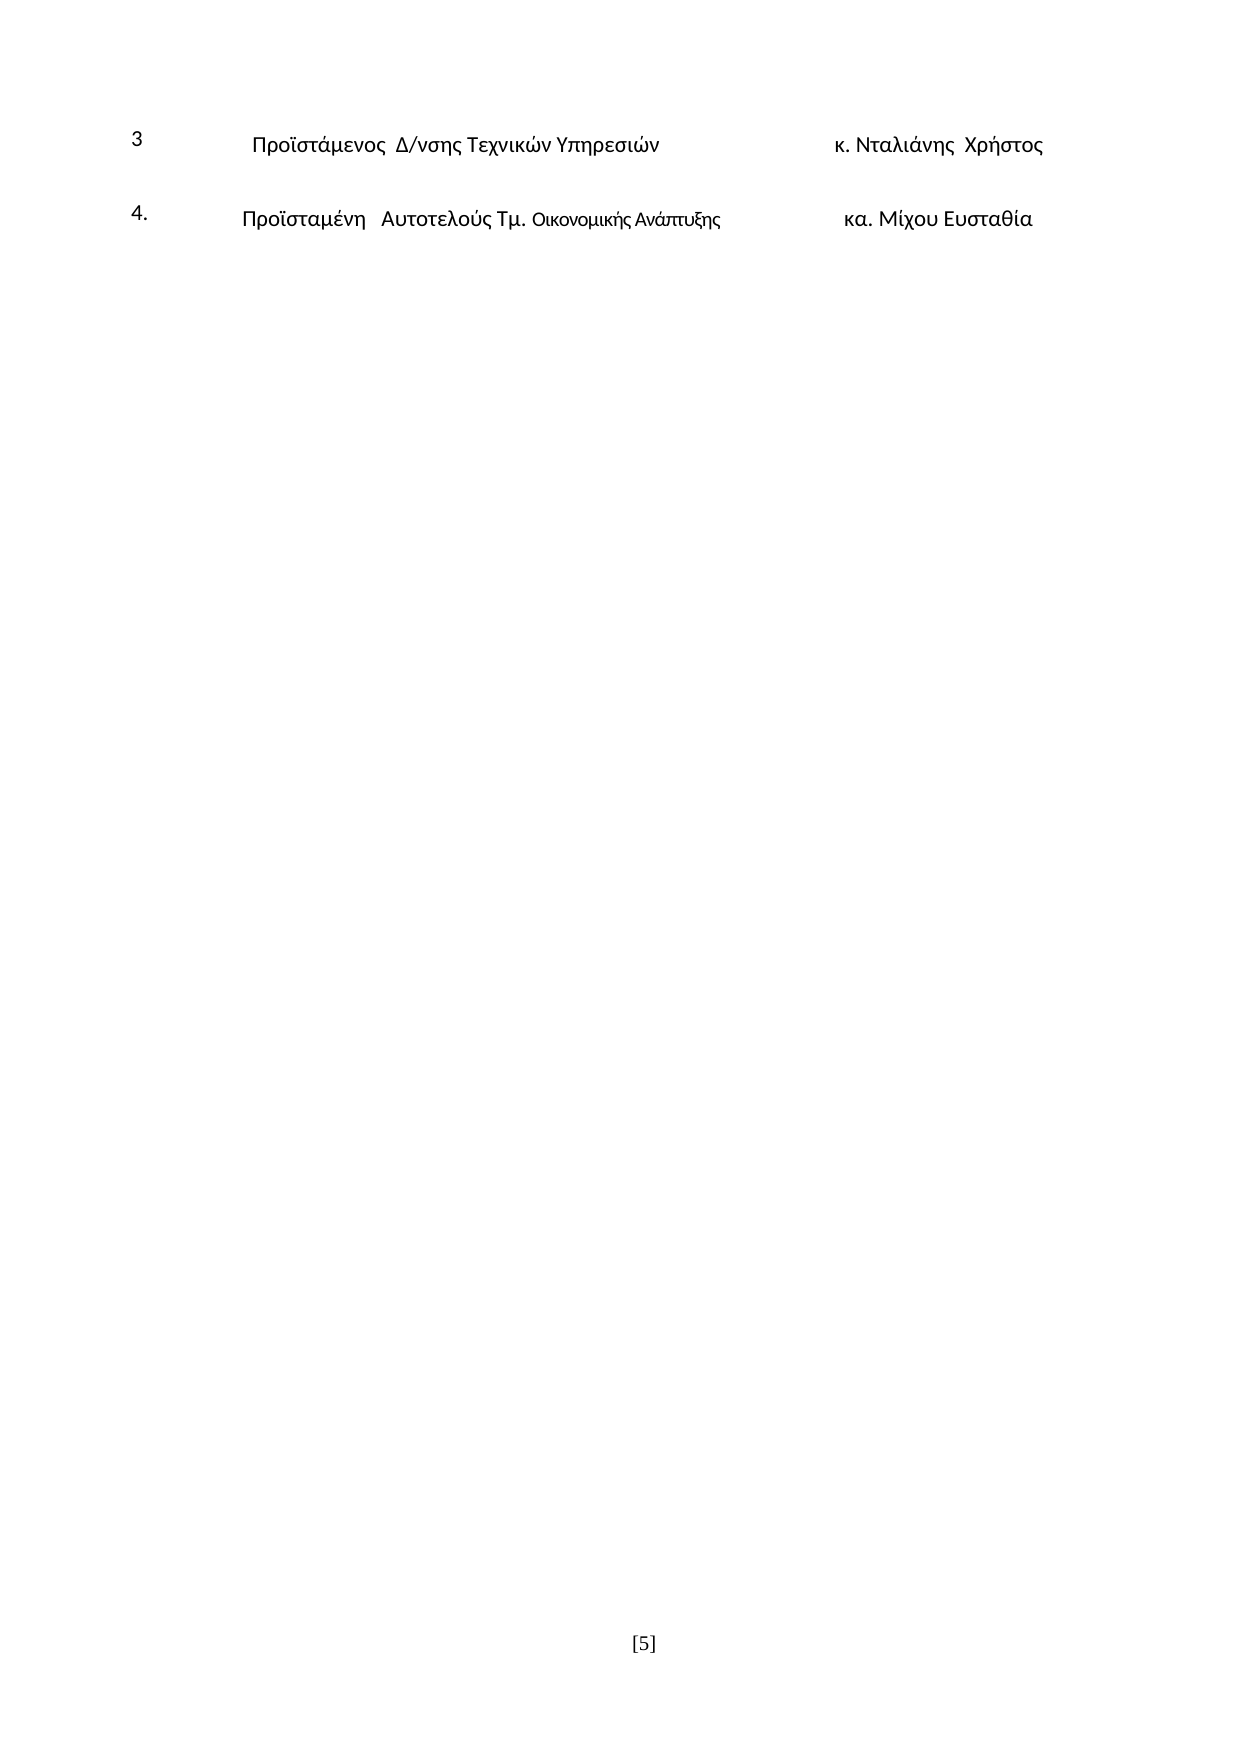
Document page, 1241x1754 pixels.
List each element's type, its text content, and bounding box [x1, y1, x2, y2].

table_cell 4. [125, 192, 236, 266]
table_cell Προϊστάμενος Δ/νσης Τεχνικών Υπηρεσιών κ. Νταλιάνης Χρήστος [236, 118, 1240, 192]
table_cell Προϊσταμένη Αυτοτελούς Τμ. Οικονομικής Ανάπτυξης κα. Μίχου Ευσταθία [236, 192, 1240, 266]
table_cell 3 [125, 118, 236, 192]
